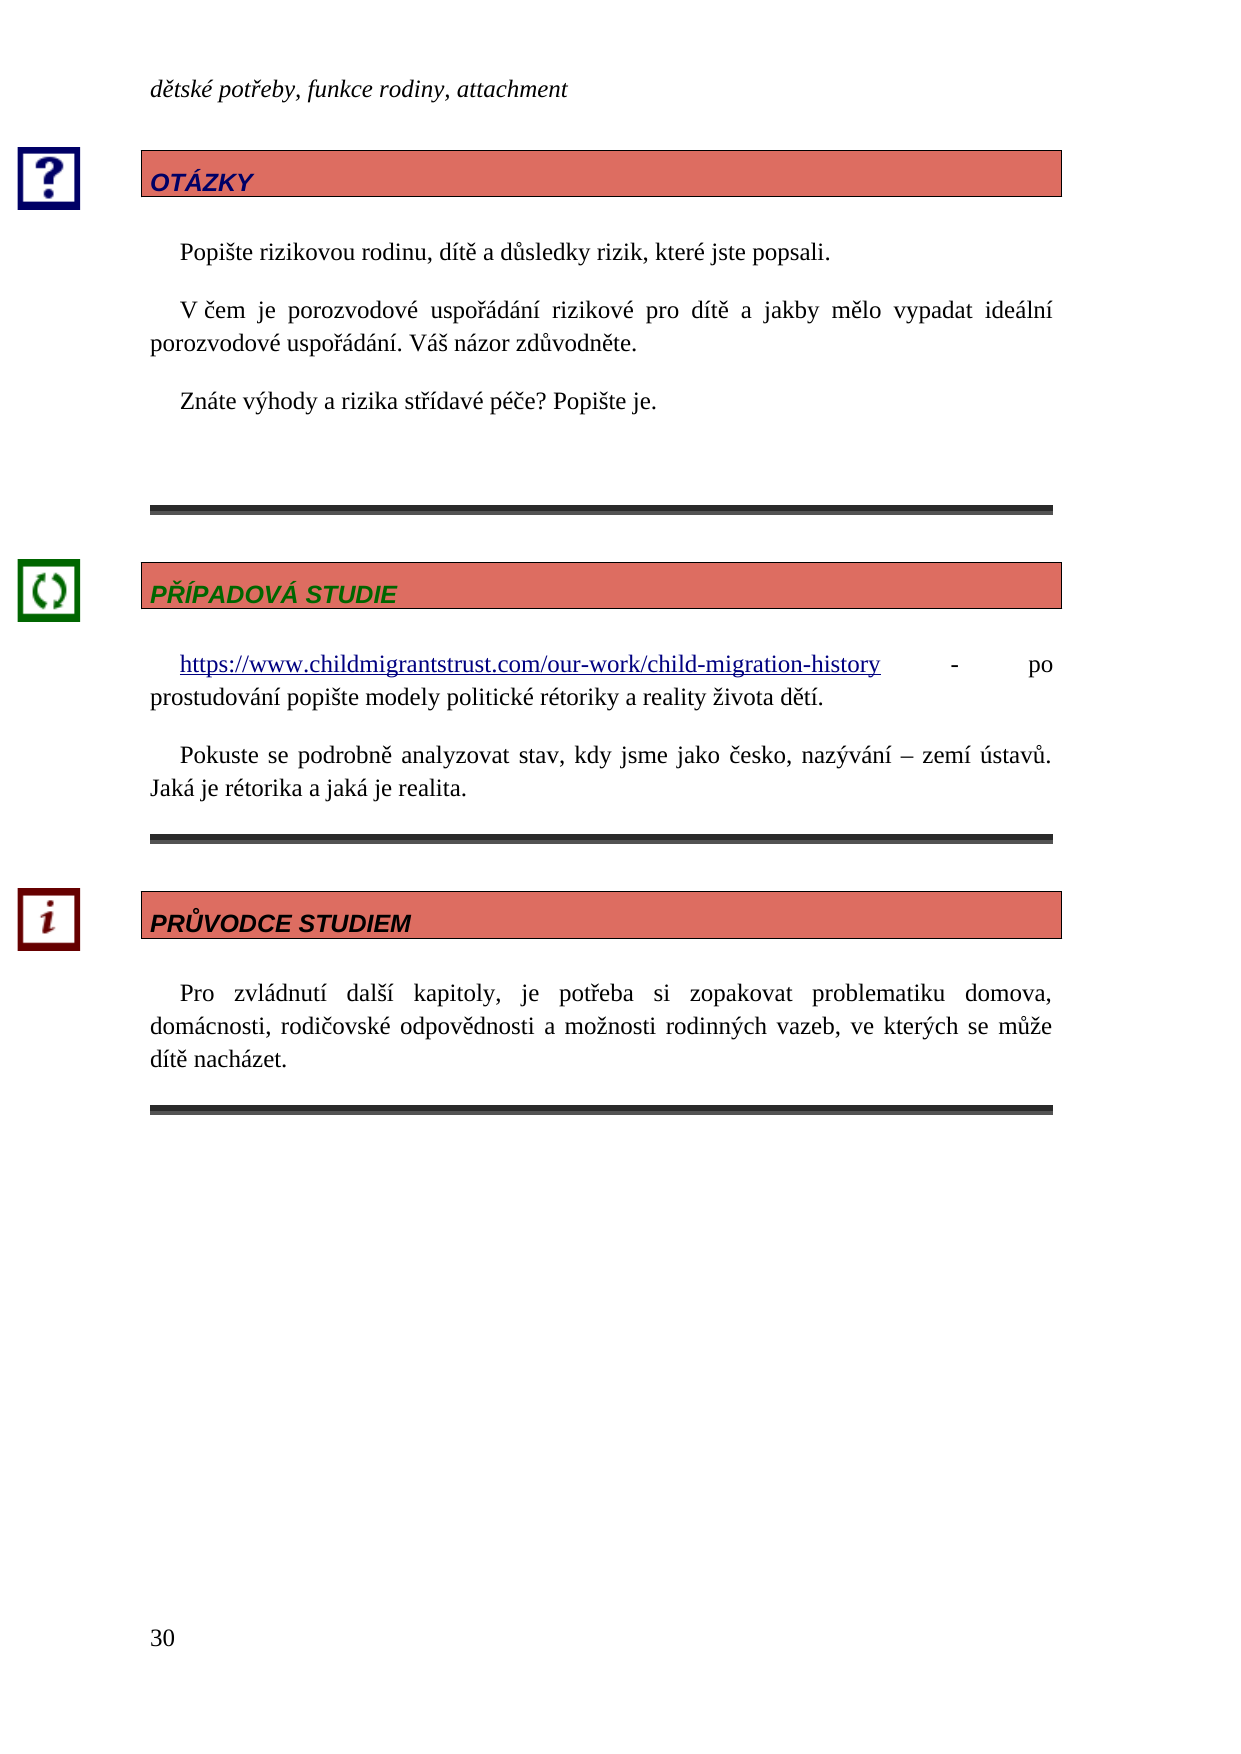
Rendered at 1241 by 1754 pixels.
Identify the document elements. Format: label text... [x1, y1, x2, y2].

text Průvodce studiem [142, 892, 1061, 938]
text Znáte výhody a rizika střídavé péče? Popište je. [150, 386, 1053, 415]
picture [17, 147, 81, 210]
text Otázky [142, 151, 1061, 196]
text https://www.childmigrantstrust.com/our-work/child-migration-history - po prostudování popište modely politické rétoriky a reality života dětí. [150, 649, 1053, 711]
text V čem je porozvodové uspořádání rizikové pro dítě a jakby mělo vypadat ideální porozvodové uspořádání. Váš názor zdůvodněte. [150, 295, 1053, 357]
picture [17, 559, 81, 622]
text Pokuste se podrobně analyzovat stav, kdy jsme jako česko, nazývání – zemí ústavů. Jaká je rétorika a jaká je realita. [150, 740, 1053, 802]
text Popište rizikovou rodinu, dítě a důsledky rizik, které jste popsali. [150, 237, 1053, 266]
text Pro zvládnutí další kapitoly, je potřeba si zopakovat problematiku domova, domácnosti, rodičovské odpovědnosti a možnosti rodinných vazeb, ve kterých se může dítě nacházet. [150, 978, 1053, 1073]
picture [17, 888, 81, 951]
text Případová studie [142, 563, 1061, 608]
